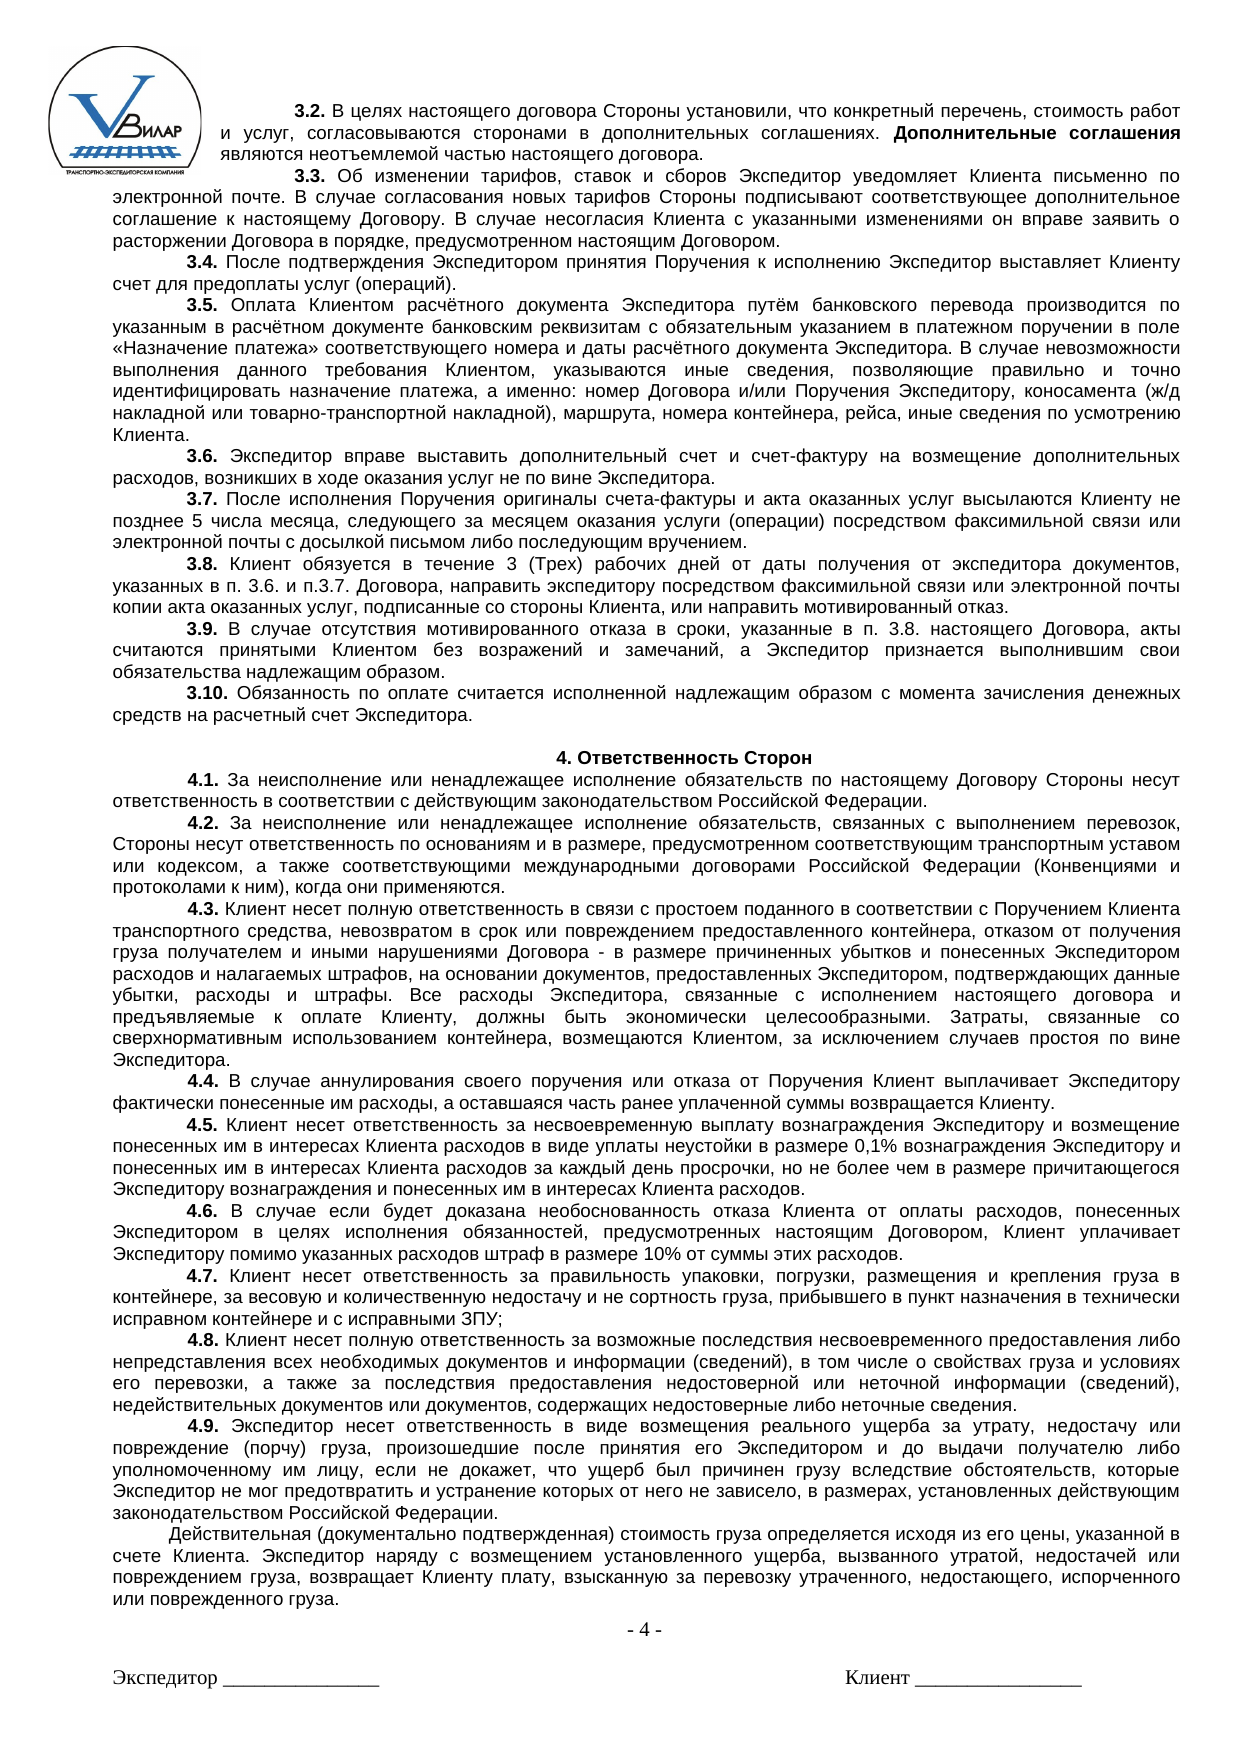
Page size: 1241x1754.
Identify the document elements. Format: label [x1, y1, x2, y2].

picture [48, 46, 202, 175]
